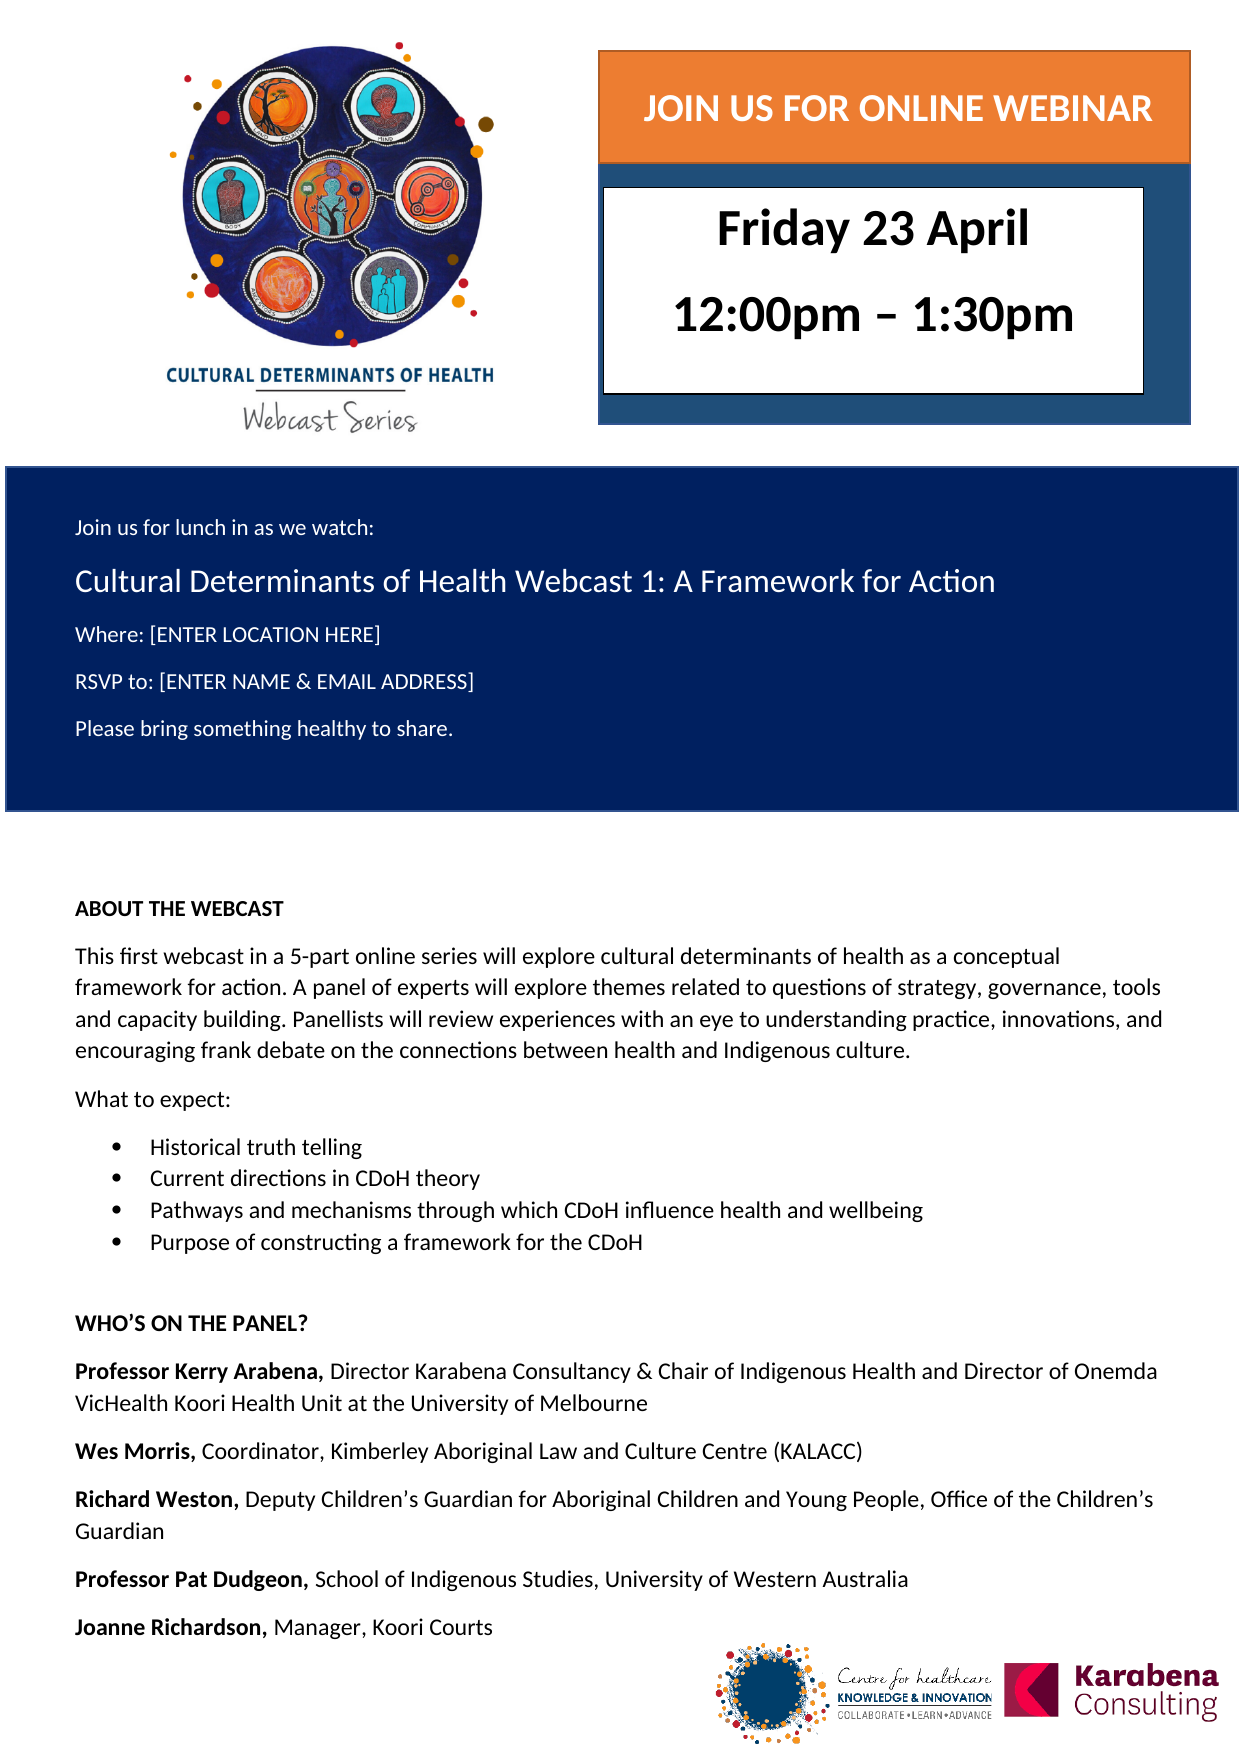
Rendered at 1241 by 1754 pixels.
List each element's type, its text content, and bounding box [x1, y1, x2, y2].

picture [75, 36, 585, 464]
text Professor Pat Dudgeon, School of Indigenous Studies, University of Western Australia [75, 1564, 1165, 1593]
text Professor Kerry Arabena, Director Karabena Consultancy & Chair of Indigenous Health and Director of Onemda VicHealth Koori Health Unit at the University of Melbourne [75, 1356, 1165, 1417]
picture [1004, 1642, 1220, 1737]
text Joanne Richardson, Manager, Koori Courts [75, 1612, 1165, 1642]
list Pathways and mechanisms through which CDoH influence health and wellbeing [112, 1195, 1165, 1224]
list Historical truth telling [112, 1132, 1165, 1161]
text Wes Morris, Coordinator, Kimberley Aboriginal Law and Culture Centre (KALACC) [75, 1436, 1165, 1465]
list Current directions in CDoH theory [112, 1163, 1165, 1193]
text ABOUT THE WEBCAST [75, 894, 1165, 922]
list Purpose of constructing a framework for the CDoH [112, 1227, 1165, 1256]
text What to expect: [75, 1084, 1165, 1113]
text This first webcast in a 5-part online series will explore cultural determinants of health as a conceptual framework for action. A panel of experts will explore themes related to questions of strategy, governance, tools and capacity building. Panellists will review experiences with an eye to understanding practice, innovations, and encouraging frank debate on the connections between health and Indigenous culture. [75, 941, 1165, 1065]
text Richard Weston, Deputy Children’s Guardian for Aboriginal Children and Young People, Office of the Children’s Guardian [75, 1484, 1165, 1545]
picture [715, 1643, 992, 1744]
text WHO’S ON THE PANEL? [75, 1308, 1165, 1337]
